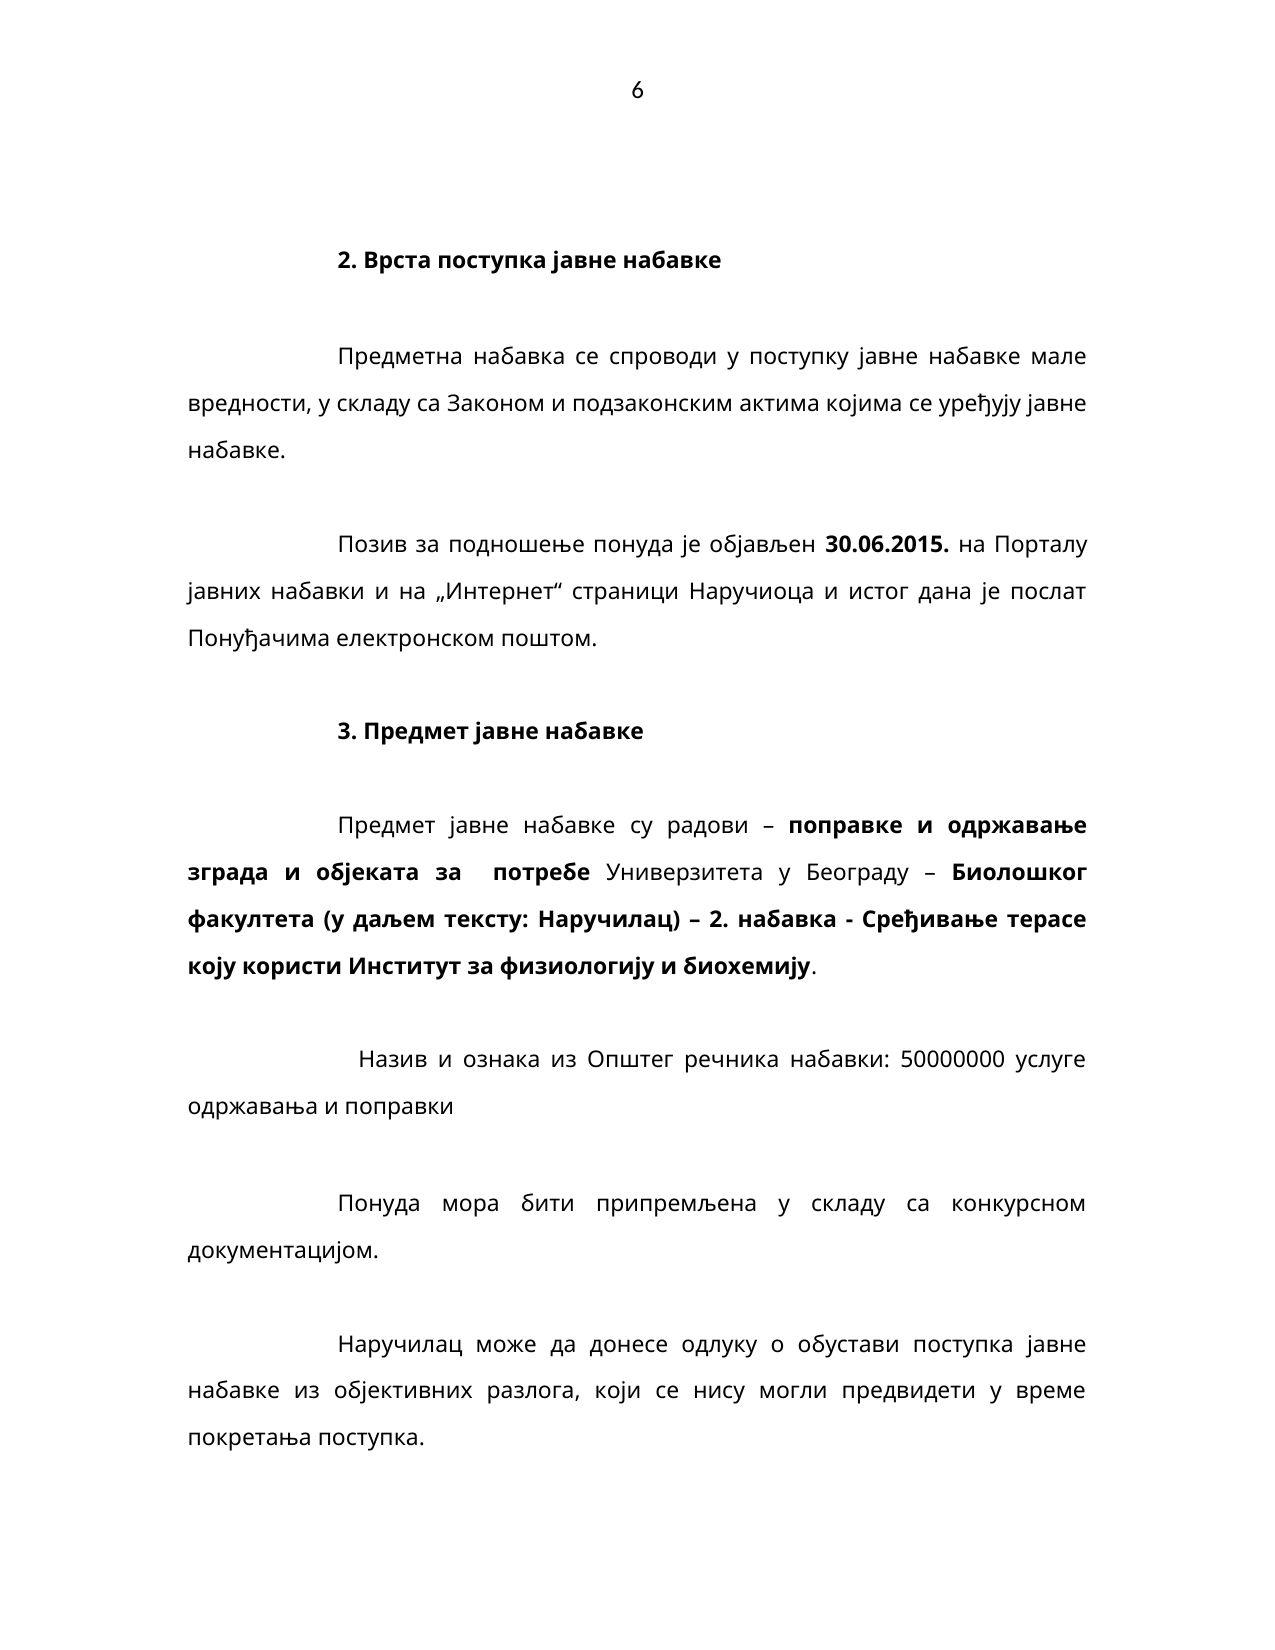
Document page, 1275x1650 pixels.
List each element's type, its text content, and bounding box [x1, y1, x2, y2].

text Наручилац може да донесе одлуку о обустави поступка јавне набавке из објективних разлога, који се нису могли предвидети у време покретања поступка. [187, 1327, 1087, 1452]
text Предмет јавне набавке су радови – поправке и одржавање зграда и објеката за потребе Универзитета у Београду – Биолошког факултета (у даљем тексту: Наручилац) – 2. набавка - Сређивање терасе коју користи Институт за физиологију и биохемију. [187, 809, 1087, 981]
text 3. Предмет јавне набавке [187, 715, 1087, 747]
text Назив и ознака из Општег речника набавки: 50000000 услуге одржавања и поправки [187, 1043, 1087, 1122]
text Позив за подношење понуда је објављен 30.06.2015. на Порталу јавних набавки и на „Интернет“ страници Наручиоца и истог дана је послат Понуђачима електронском поштом. [187, 528, 1087, 653]
text 2. Врста поступка јавне набавке [187, 244, 1087, 275]
text Предметна набавка се спроводи у поступку јавне набавке мале вредности, у складу са Законом и подзаконским актима којима се уређују јавне набавке. [187, 340, 1087, 465]
text Понуда мора бити припремљена у складу са конкурсном документацијом. [187, 1187, 1087, 1265]
